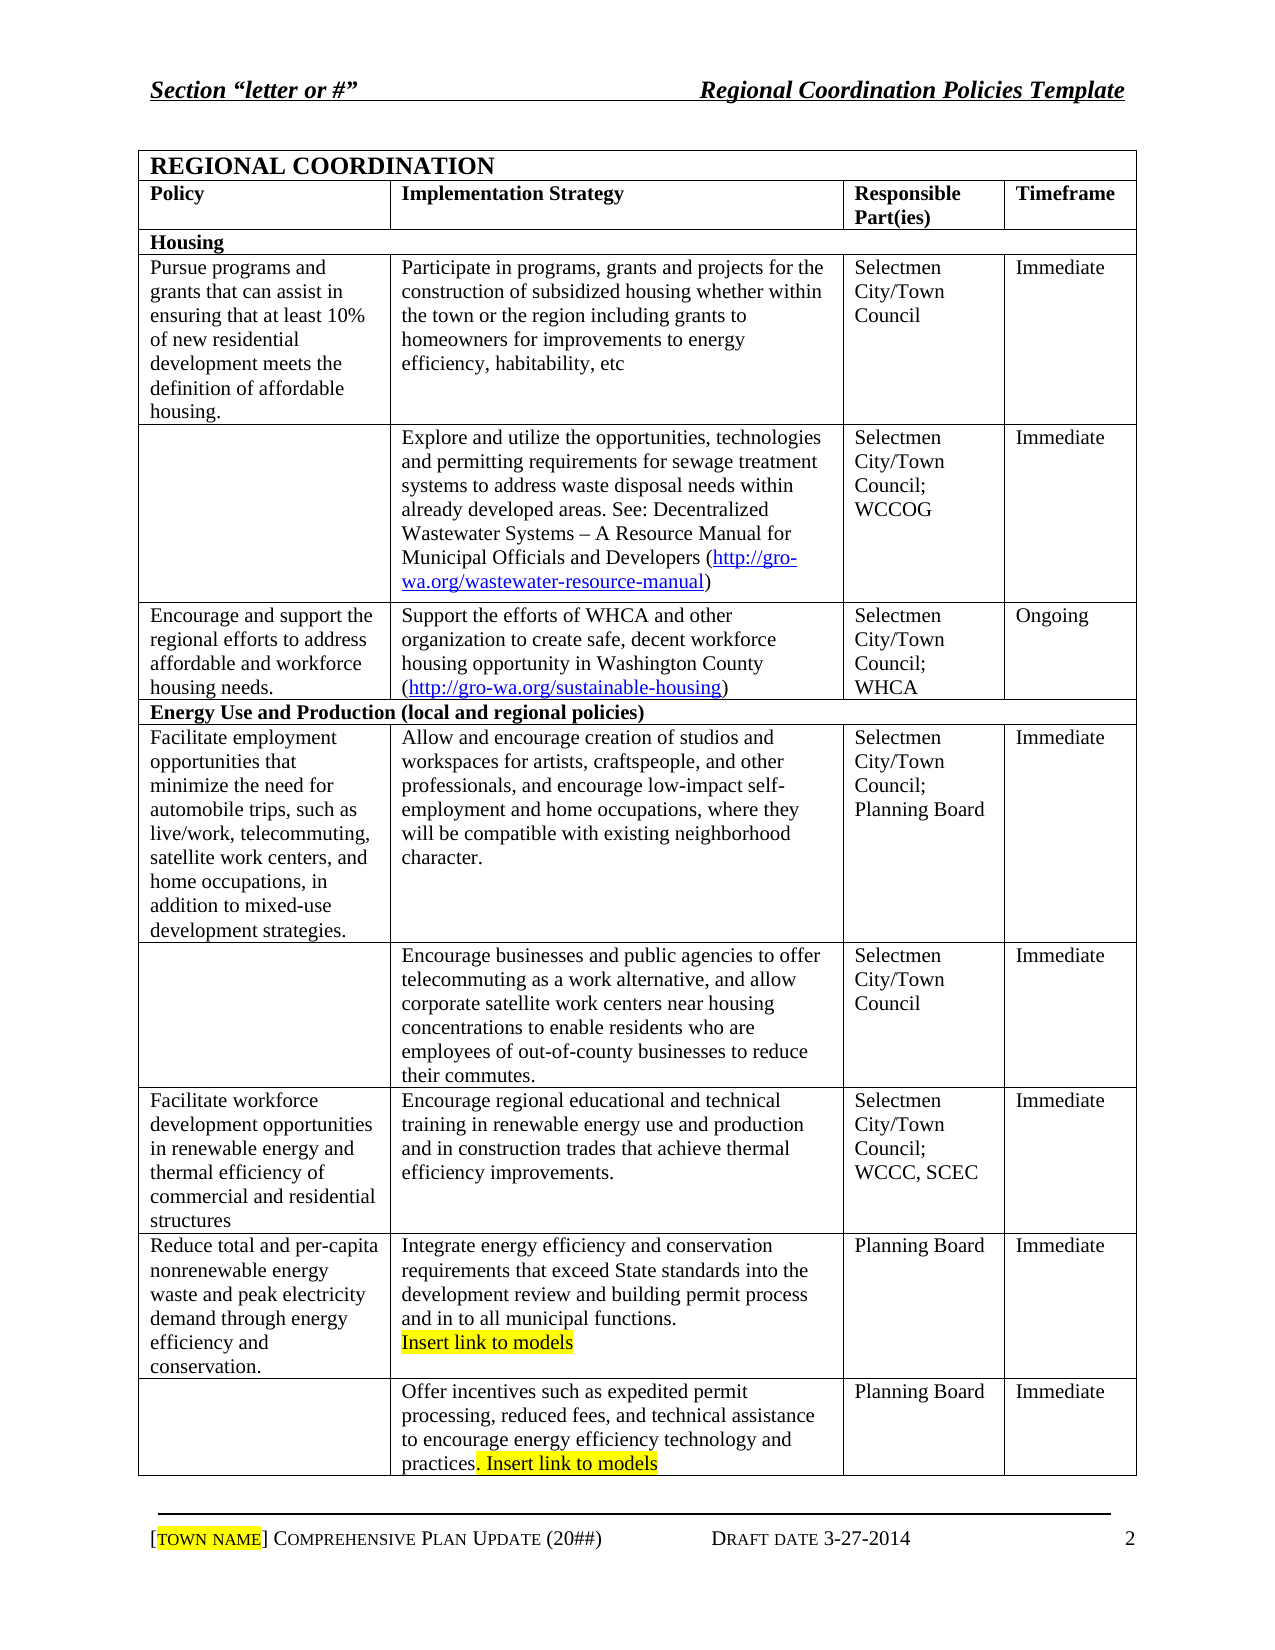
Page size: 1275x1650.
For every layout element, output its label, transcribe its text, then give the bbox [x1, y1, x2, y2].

table_cell Encourage and support the regional efforts to address affordable and workforce housing needs. [139, 603, 390, 699]
table_cell Encourage businesses and public agencies to offer telecommuting as a work alternative, and allow corporate satellite work centers near housing concentrations to enable residents who are employees of out-of-county businesses to reduce their commutes. [391, 943, 843, 1087]
table_cell Encourage regional educational and technical training in renewable energy use and production and in construction trades that achieve thermal efficiency improvements. [391, 1088, 843, 1232]
table_cell Facilitate workforce development opportunities in renewable energy and thermal efficiency of commercial and residential structures [139, 1088, 390, 1232]
table_cell Selectmen City/Town Council; WCCC, SCEC [844, 1088, 1004, 1232]
table_cell Allow and encourage creation of studios and workspaces for artists, craftspeople, and other professionals, and encourage low-impact self-employment and home occupations, where they will be compatible with existing neighborhood character. [391, 725, 843, 942]
table_cell Selectmen City/Town Council; WHCA [844, 603, 1004, 699]
table_cell Explore and utilize the opportunities, technologies and permitting requirements for sewage treatment systems to address waste disposal needs within already developed areas. See: Decentralized Wastewater Systems – A Resource Manual for Municipal Officials and Developers (http://gro-wa.org/wastewater-resource-manual) [391, 425, 843, 602]
table_cell [139, 1379, 390, 1475]
table_cell Immediate [1005, 943, 1136, 1087]
table_cell Participate in programs, grants and projects for the construction of subsidized housing whether within the town or the region including grants to homeowners for improvements to energy efficiency, habitability, etc [391, 255, 843, 423]
table_cell Immediate [1005, 425, 1136, 602]
table_cell Energy Use and Production (local and regional policies) [139, 700, 1136, 724]
table_cell Planning Board [844, 1234, 1004, 1378]
table_cell Selectmen City/Town Council; WCCOG [844, 425, 1004, 602]
table_cell [139, 943, 390, 1087]
table_cell Policy [139, 181, 390, 229]
table_cell Immediate [1005, 1088, 1136, 1232]
table_cell Immediate [1005, 1234, 1136, 1378]
table_header Regional Coordination [139, 151, 1136, 180]
table_cell Implementation Strategy [391, 181, 843, 229]
table_cell [139, 425, 390, 602]
table_cell Support the efforts of WHCA and other organization to create safe, decent workforce housing opportunity in Washington County (http://gro-wa.org/sustainable-housing) [391, 603, 843, 699]
table_cell Selectmen City/Town Council; Planning Board [844, 725, 1004, 942]
table_cell Facilitate employment opportunities that minimize the need for automobile trips, such as live/work, telecommuting, satellite work centers, and home occupations, in addition to mixed-use development strategies. [139, 725, 390, 942]
table_cell Housing [139, 230, 1136, 254]
table_cell Timeframe [1005, 181, 1136, 229]
table_cell Immediate [1005, 725, 1136, 942]
table_cell Responsible Part(ies) [844, 181, 1004, 229]
table_cell Selectmen City/Town Council [844, 943, 1004, 1087]
table_cell Reduce total and per-capita nonrenewable energy waste and peak electricity demand through energy efficiency and conservation. [139, 1234, 390, 1378]
table_cell Offer incentives such as expedited permit processing, reduced fees, and technical assistance to encourage energy efficiency technology and practices. Insert link to models [391, 1379, 843, 1475]
table_cell Immediate [1005, 255, 1136, 423]
table_cell Planning Board [844, 1379, 1004, 1475]
table_cell Selectmen City/Town Council [844, 255, 1004, 423]
table_cell Ongoing [1005, 603, 1136, 699]
table_cell Integrate energy efficiency and conservation requirements that exceed State standards into the development review and building permit process and in to all municipal functions. Insert link to models [391, 1234, 843, 1378]
table_cell Pursue programs and grants that can assist in ensuring that at least 10% of new residential development meets the definition of affordable housing. [139, 255, 390, 423]
table_cell Immediate [1005, 1379, 1136, 1475]
